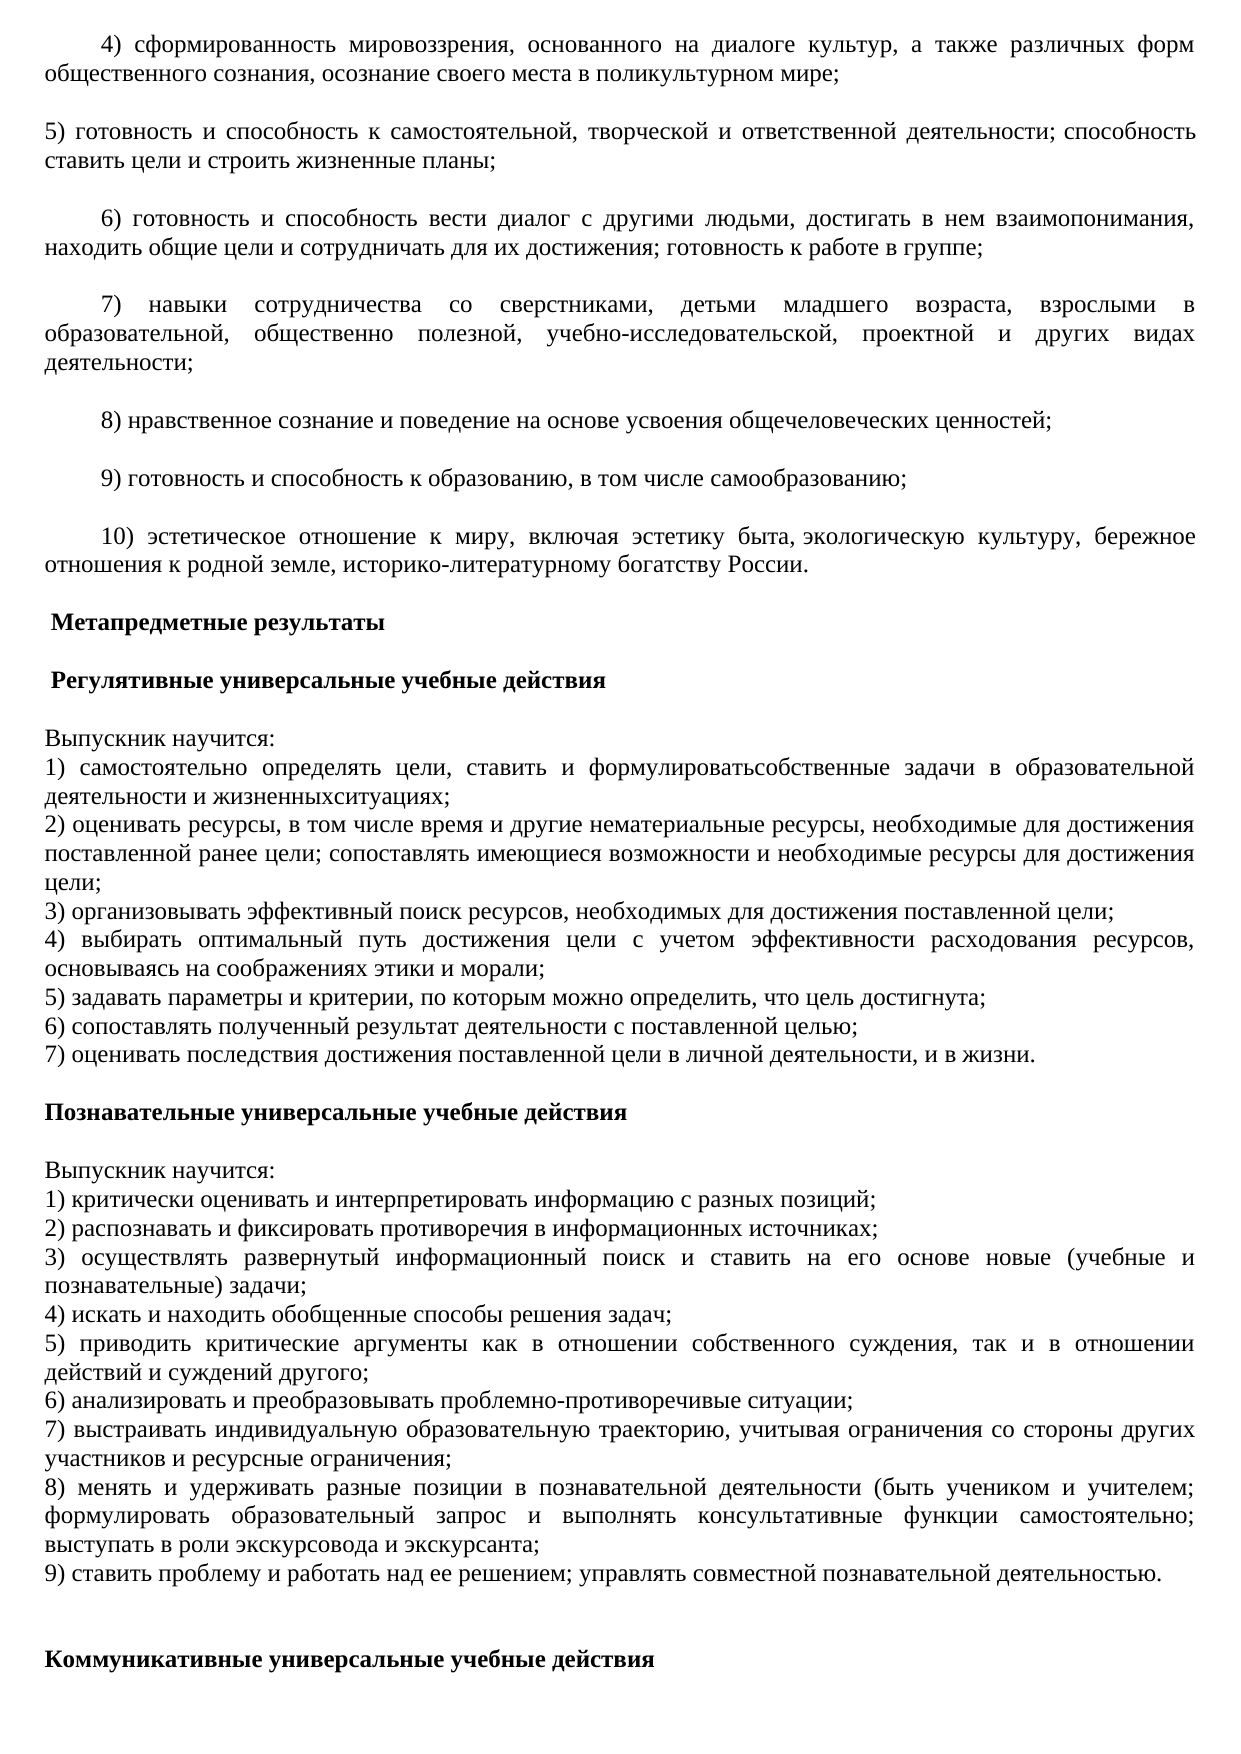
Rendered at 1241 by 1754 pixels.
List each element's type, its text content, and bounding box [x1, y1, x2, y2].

text 8) нравственное сознание и поведение на основе усвоения общечеловеческих ценностей; [44, 405, 1196, 434]
text 4) выбирать оптимальный путь достижения цели с учетом эффективности расходования ресурсов, основываясь на соображениях этики и морали; [44, 924, 1196, 982]
text Познавательные универсальные учебные действия [44, 1097, 1196, 1126]
text 8) менять и удерживать разные позиции в познавательной деятельности (быть учеником и учителем; формулировать образовательный запрос и выполнять консультативные функции самостоятельно; выступать в роли экскурсовода и экскурсанта; [44, 1472, 1196, 1558]
text 7) выстраивать индивидуальную образовательную траекторию, учитывая ограничения со стороны других участников и ресурсные ограничения; [44, 1414, 1196, 1472]
text Выпускник научится: [44, 723, 1196, 752]
text 6) сопоставлять полученный результат деятельности с поставленной целью; [44, 1011, 1196, 1039]
text 7) навыки сотрудничества со сверстниками, детьми младшего возраста, взрослыми в образовательной, общественно полезной, учебно-исследовательской, проектной и других видах деятельности; [44, 289, 1196, 376]
text Коммуникативные универсальные учебные действия [44, 1644, 1196, 1673]
text Выпускник научится: [44, 1155, 1196, 1184]
text 1) самостоятельно определять цели, ставить и формулироватьсобственные задачи в образовательной деятельности и жизненныхситуациях; [44, 752, 1196, 809]
text 3) организовывать эффективный поиск ресурсов, необходимых для достижения поставленной цели; [44, 896, 1196, 924]
text 5) задавать параметры и критерии, по которым можно определить, что цель достигнута; [44, 982, 1196, 1011]
text 7) оценивать последствия достижения поставленной цели в личной деятельности, и в жизни. [44, 1039, 1196, 1068]
text 6) анализировать и преобразовывать проблемно-противоречивые ситуации; [44, 1385, 1196, 1414]
text 9) готовность и способность к образованию, в том числе самообразованию; [44, 463, 1196, 492]
text 4) сформированность мировоззрения, основанного на диалоге культур, а также различных форм общественного сознания, осознание своего места в поликультурном мире; [44, 29, 1196, 87]
text 10) эстетическое отношение к миру, включая эстетику быта, экологическую культуру, бережное отношения к родной земле, историко-литературному богатству России. [44, 521, 1196, 578]
text 3) осуществлять развернутый информационный поиск и ставить на его основе новые (учебные и познавательные) задачи; [44, 1242, 1196, 1299]
text 4) искать и находить обобщенные способы решения задач; [44, 1299, 1196, 1328]
text 6) готовность и способность вести диалог с другими людьми, достигать в нем взаимопонимания, находить общие цели и сотрудничать для их достижения; готовность к работе в группе; [44, 203, 1196, 260]
text 9) ставить проблему и работать над ее решением; управлять совместной познавательной деятельностью. [44, 1558, 1196, 1587]
text Регулятивные универсальные учебные действия [44, 665, 1196, 694]
text 1) критически оценивать и интерпретировать информацию с разных позиций; [44, 1184, 1196, 1213]
text 5) готовность и способность к самостоятельной, творческой и ответственной деятельности; способность ставить цели и строить жизненные планы; [44, 116, 1196, 174]
text Метапредметные результаты [44, 607, 1196, 636]
text 2) оценивать ресурсы, в том числе время и другие нематериальные ресурсы, необходимые для достижения поставленной ранее цели; сопоставлять имеющиеся возможности и необходимые ресурсы для достижения цели; [44, 809, 1196, 896]
text 2) распознавать и фиксировать противоречия в информационных источниках; [44, 1213, 1196, 1242]
text 5) приводить критические аргументы как в отношении собственного суждения, так и в отношении действий и суждений другого; [44, 1328, 1196, 1385]
